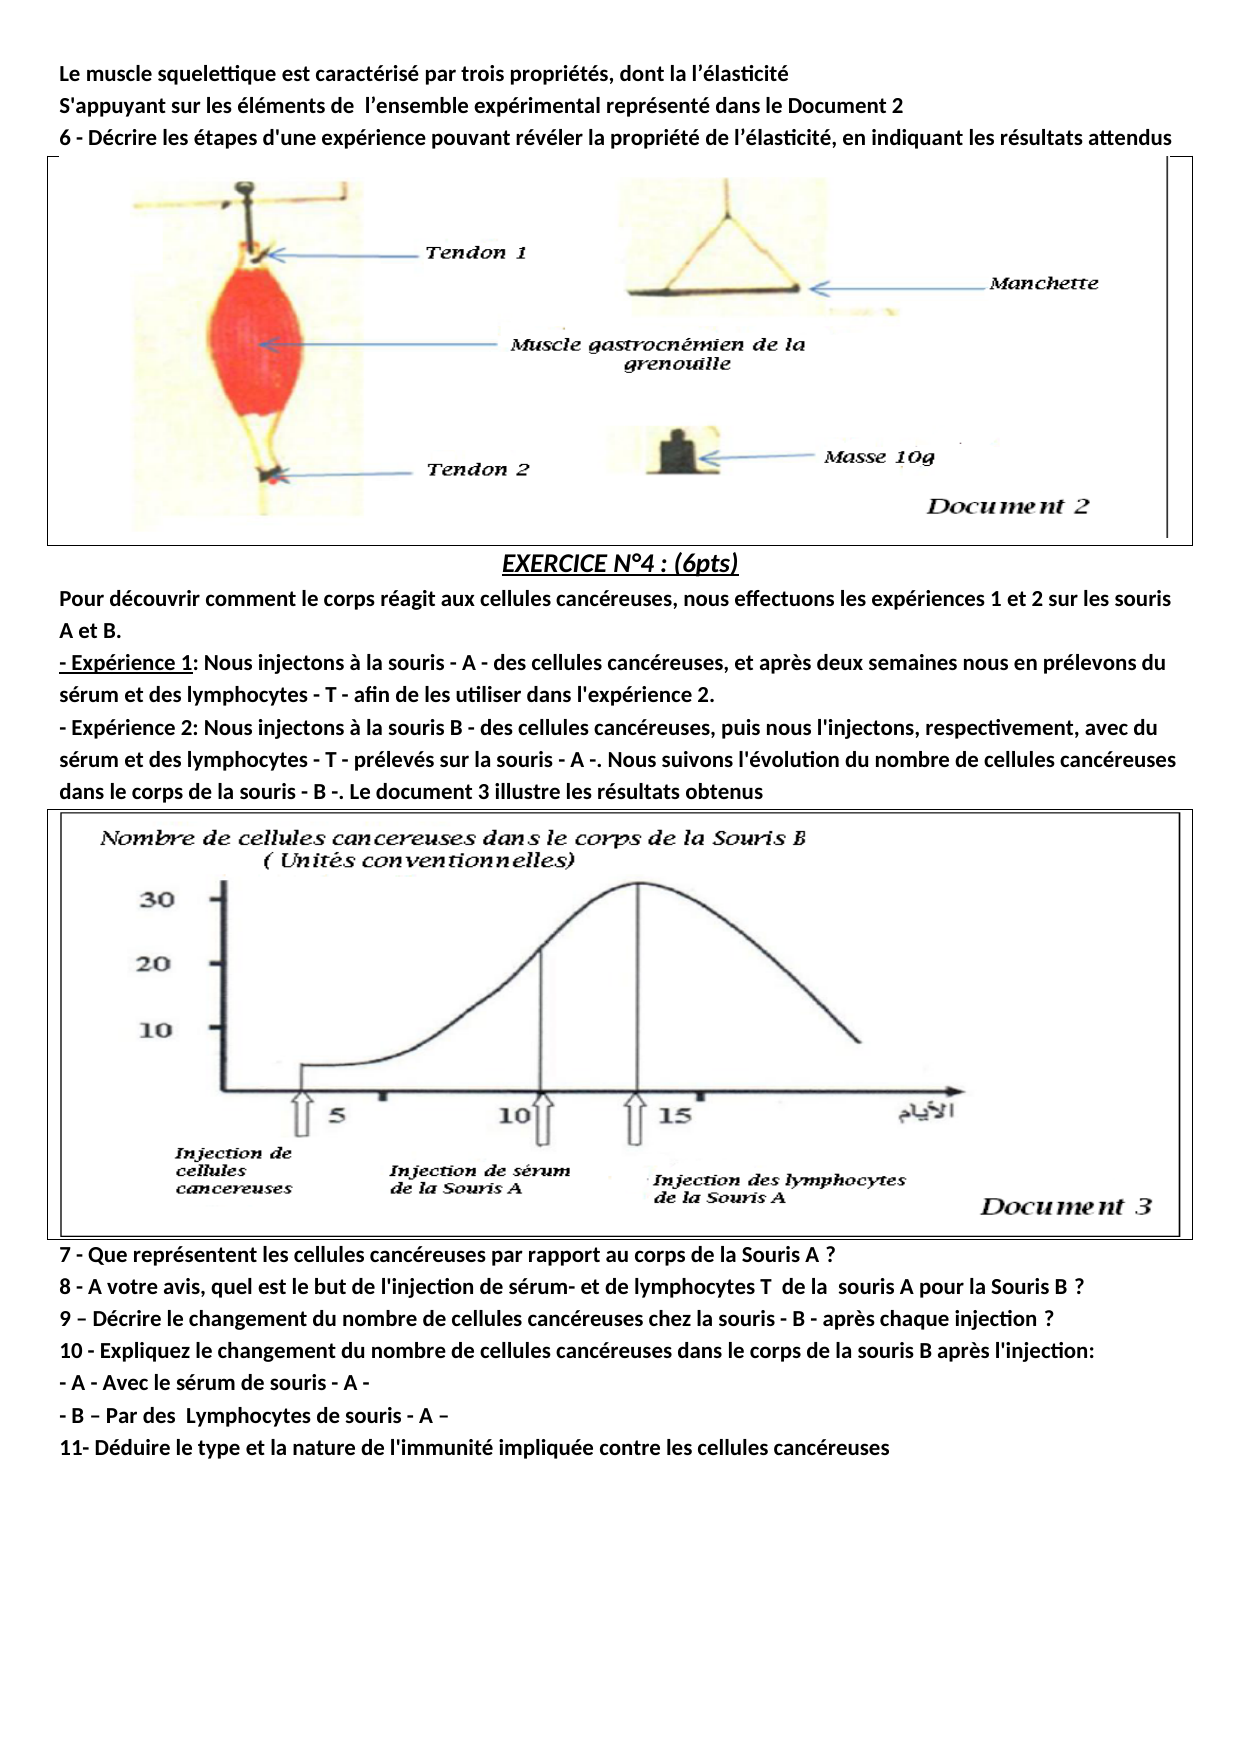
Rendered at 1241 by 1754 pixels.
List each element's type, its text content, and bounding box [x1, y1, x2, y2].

text - Expérience 1: Nous injectons à la souris - A - des cellules cancéreuses, et après deux semaines nous en prélevons du sérum et des lymphocytes - T - afin de les utiliser dans l'expérience 2. [59, 648, 1181, 708]
text 10 - Expliquez le changement du nombre de cellules cancéreuses dans le corps de la souris B après l'injection: [59, 1336, 1181, 1364]
text 7 - Que représentent les cellules cancéreuses par rapport au corps de la Souris A ? [59, 1240, 1181, 1268]
text EXERCICE N°4 : (6pts) [59, 546, 1181, 579]
text 8 - A votre avis, quel est le but de l'injection de sérum- et de lymphocytes T de la souris A pour la Souris B ? [59, 1272, 1181, 1300]
picture [59, 810, 1181, 1237]
picture [59, 156, 1170, 538]
text 9 – Décrire le changement du nombre de cellules cancéreuses chez la souris - B - après chaque injection ? [59, 1304, 1181, 1332]
text Pour découvrir comment le corps réagit aux cellules cancéreuses, nous effectuons les expériences 1 et 2 sur les souris A et B. [59, 584, 1181, 644]
text 11- Déduire le type et la nature de l'immunité impliquée contre les cellules cancéreuses [59, 1433, 1181, 1461]
text S'appuyant sur les éléments de l’ensemble expérimental représenté dans le Document 2 [59, 91, 1181, 119]
text Le muscle squelettique est caractérisé par trois propriétés, dont la l’élasticité [59, 59, 1181, 87]
text - A - Avec le sérum de souris - A - [59, 1368, 1181, 1397]
text - B – Par des Lymphocytes de souris - A – [59, 1401, 1181, 1429]
text 6 - Décrire les étapes d'une expérience pouvant révéler la propriété de l’élasticité, en indiquant les résultats attendus [59, 123, 1181, 151]
text - Expérience 2: Nous injectons à la souris B - des cellules cancéreuses, puis nous l'injectons, respectivement, avec du sérum et des lymphocytes - T - prélevés sur la souris - A -. Nous suivons l'évolution du nombre de cellules cancéreuses dans le corps de la souris - B -. Le document 3 illustre les résultats obtenus [59, 713, 1181, 805]
table_header [48, 810, 1192, 1239]
table_header [48, 157, 1192, 545]
